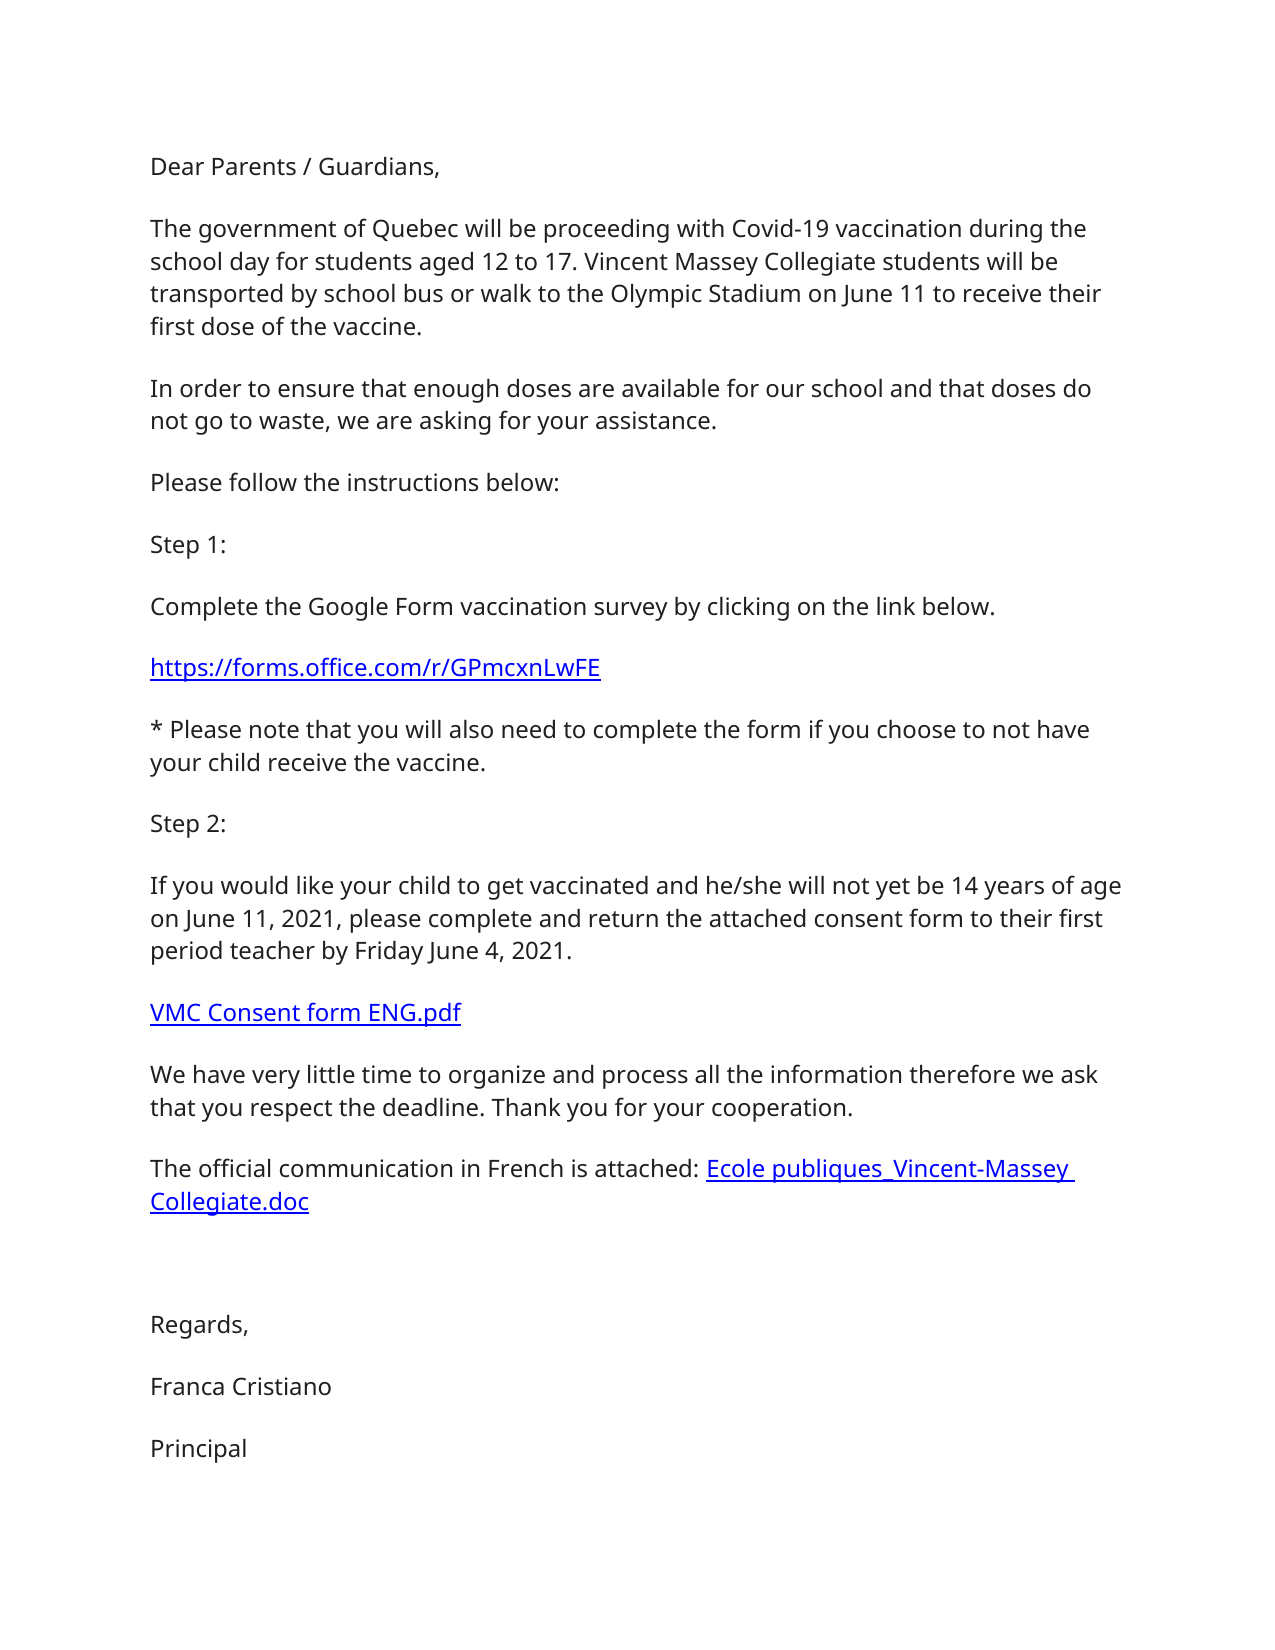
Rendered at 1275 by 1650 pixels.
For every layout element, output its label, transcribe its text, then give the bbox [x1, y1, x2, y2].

text In order to ensure that enough doses are available for our school and that doses do not go to waste, we are asking for your assistance. [150, 371, 1125, 437]
text Dear Parents / Guardians, [150, 150, 1125, 183]
text We have very little time to organize and process all the information therefore we ask that you respect the deadline. Thank you for your cooperation. [150, 1058, 1125, 1123]
text Please follow the instructions below: [150, 466, 1125, 498]
text https://forms.office.com/r/GPmcxnLwFE [150, 651, 1125, 684]
text VMC Consent form ENG.pdf [150, 996, 1125, 1028]
text Principal [150, 1432, 1125, 1464]
text The government of Quebec will be proceeding with Covid-19 vaccination during the school day for students aged 12 to 17. Vincent Massey Collegiate students will be transported by school bus or walk to the Olympic Stadium on June 11 to receive their first dose of the vaccine. [150, 212, 1125, 342]
text If you would like your child to get vaccinated and he/she will not yet be 14 years of age on June 11, 2021, please complete and return the attached consent form to their first period teacher by Friday June 4, 2021. [150, 869, 1125, 967]
text Step 2: [150, 807, 1125, 840]
text Step 1: [150, 527, 1125, 560]
text The official communication in French is attached: Ecole publiques_Vincent-Massey Collegiate.doc [150, 1152, 1125, 1217]
text Regards, [150, 1308, 1125, 1341]
text Franca Cristiano [150, 1370, 1125, 1403]
text * Please note that you will also need to complete the form if you choose to not have your child receive the vaccine. [150, 713, 1125, 778]
text Complete the Google Form vaccination survey by clicking on the link below. [150, 589, 1125, 622]
